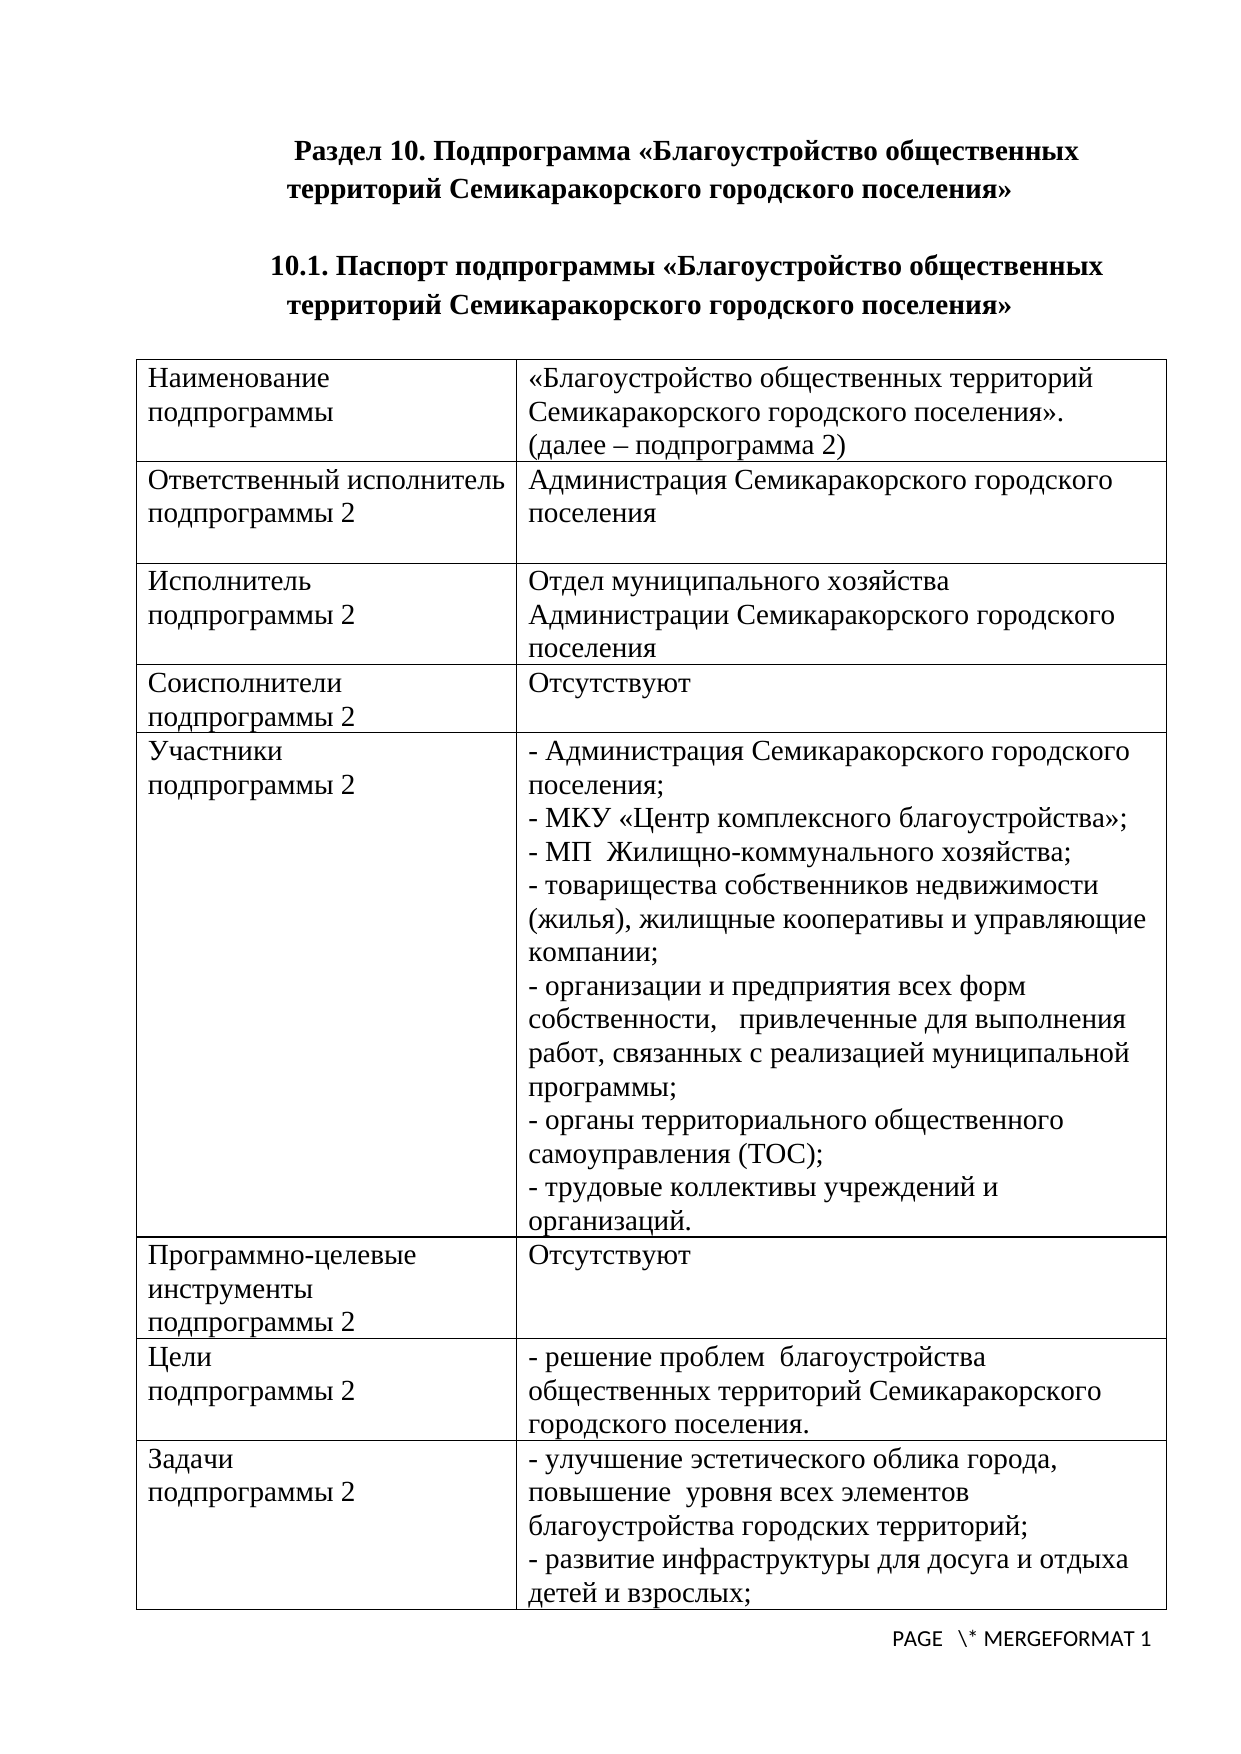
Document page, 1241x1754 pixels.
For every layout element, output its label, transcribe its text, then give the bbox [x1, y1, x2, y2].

text Раздел 10. Подпрограмма «Благоустройство общественных территорий Семикаракорского городского поселения» [148, 133, 1152, 205]
table_cell Участники подпрограммы 2 [137, 733, 516, 1236]
text 10.1. Паспорт подпрограммы «Благоустройство общественных территорий Семикаракорского городского поселения» [148, 248, 1152, 321]
table_cell Цели подпрограммы 2 [137, 1339, 516, 1440]
table_cell Соисполнители подпрограммы 2 [137, 665, 516, 732]
table_cell - Администрация Семикаракорского городского поселения; - МКУ «Центр комплексного благоустройства»; - МП Жилищно-коммунального хозяйства; - товарищества собственников недвижимости (жилья), жилищные кооперативы и управляющие компании; - организации и предприятия всех форм собственности, привлеченные для выполнения работ, связанных с реализацией муниципальной программы; - органы территориального общественного самоуправления (ТОС); - трудовые коллективы учреждений и организаций. [517, 733, 1166, 1236]
table_cell Отдел муниципального хозяйства Администрации Семикаракорского городского поселения [517, 564, 1166, 664]
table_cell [137, 1441, 516, 1608]
table_cell - решение проблем благоустройства общественных территорий Семикаракорского городского поселения. [517, 1339, 1166, 1440]
table_cell Исполнитель подпрограммы 2 [137, 564, 516, 664]
table_cell Администрация Семикаракорского городского поселения [517, 462, 1166, 562]
table_header «Благоустройство общественных территорий Семикаракорского городского поселения». (далее – подпрограмма 2) [517, 360, 1166, 461]
table_cell Ответственный исполнитель подпрограммы 2 [137, 462, 516, 562]
table_header Наименование подпрограммы [137, 360, 516, 461]
table_cell Отсутствуют [517, 1238, 1166, 1338]
table_cell Отсутствуют [517, 665, 1166, 732]
table_cell Программно-целевые инструменты подпрограммы 2 [137, 1238, 516, 1338]
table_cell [517, 1441, 1166, 1608]
